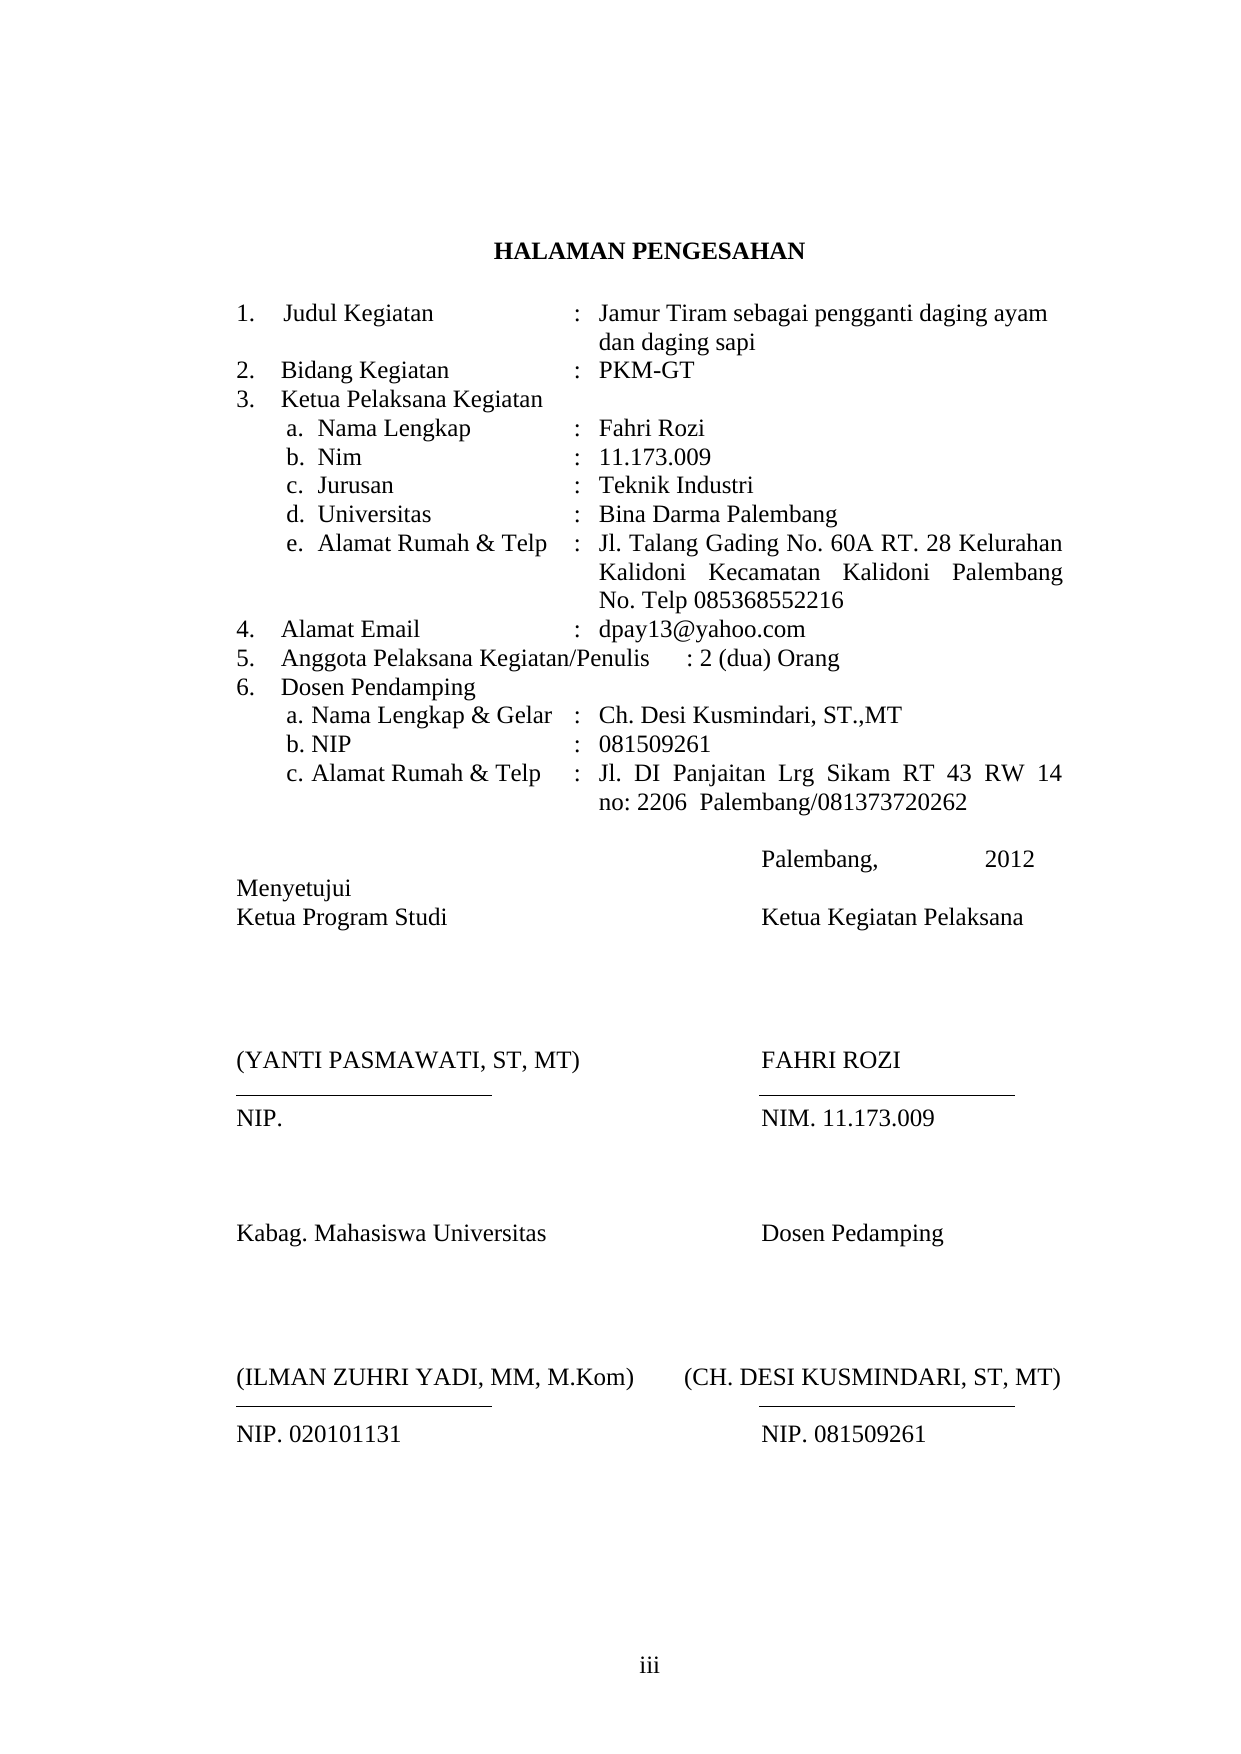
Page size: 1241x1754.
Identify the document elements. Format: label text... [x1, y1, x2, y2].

text Ketua Program Studi Ketua Kegiatan Pelaksana [236, 902, 1063, 931]
list Ketua Pelaksana Kegiatan [236, 384, 1063, 413]
text (ILMAN ZUHRI YADI, MM, M.Kom) (CH. DESI KUSMINDARI, ST, MT) [236, 1362, 1063, 1391]
text (YANTI PASMAWATI, ST, MT) FAHRI ROZI [236, 1046, 1063, 1074]
list Alamat Rumah & Telp : Jl. Talang Gading No. 60A RT. 28 Kelurahan Kalidoni Kecamatan Kalidoni Palembang No. Telp 085368552216 [286, 528, 1063, 614]
text 2012HALAMAN PENGESAHAN [236, 236, 1063, 265]
text NIP. 020101131 NIP. 081509261 [236, 1419, 1063, 1448]
list Anggota Pelaksana Kegiatan/Penulis : 2 (dua) Orang [236, 643, 1063, 672]
list Nim : 11.173.009 [286, 442, 1063, 471]
list Judul Kegiatan : Jamur Tiram sebagai pengganti daging ayam dan daging sapi [236, 298, 1063, 356]
list NIP : 081509261 [286, 729, 1063, 758]
list Universitas : Bina Darma Palembang [286, 499, 1063, 528]
list Alamat Email : dpay13@yahoo.com [236, 614, 1063, 643]
text NIP. NIM. 11.173.009 [236, 1103, 1063, 1132]
list Alamat Rumah & Telp : Jl. DI Panjaitan Lrg Sikam RT 43 RW 14 no: 2206 Palembang/081373720262 [286, 758, 1063, 816]
list Palembang, 2012 [281, 844, 1063, 873]
text Menyetujui [236, 873, 1063, 902]
list Nama Lengkap : Fahri Rozi [286, 413, 1063, 442]
text Kabag. Mahasiswa Universitas Dosen Pedamping [236, 1218, 1063, 1247]
list Nama Lengkap & Gelar : Ch. Desi Kusmindari, ST.,MT [286, 701, 1063, 729]
list Jurusan : Teknik Industri [286, 471, 1063, 499]
list Bidang Kegiatan : PKM-GT [236, 356, 1063, 384]
list Dosen Pendamping [236, 672, 1063, 701]
